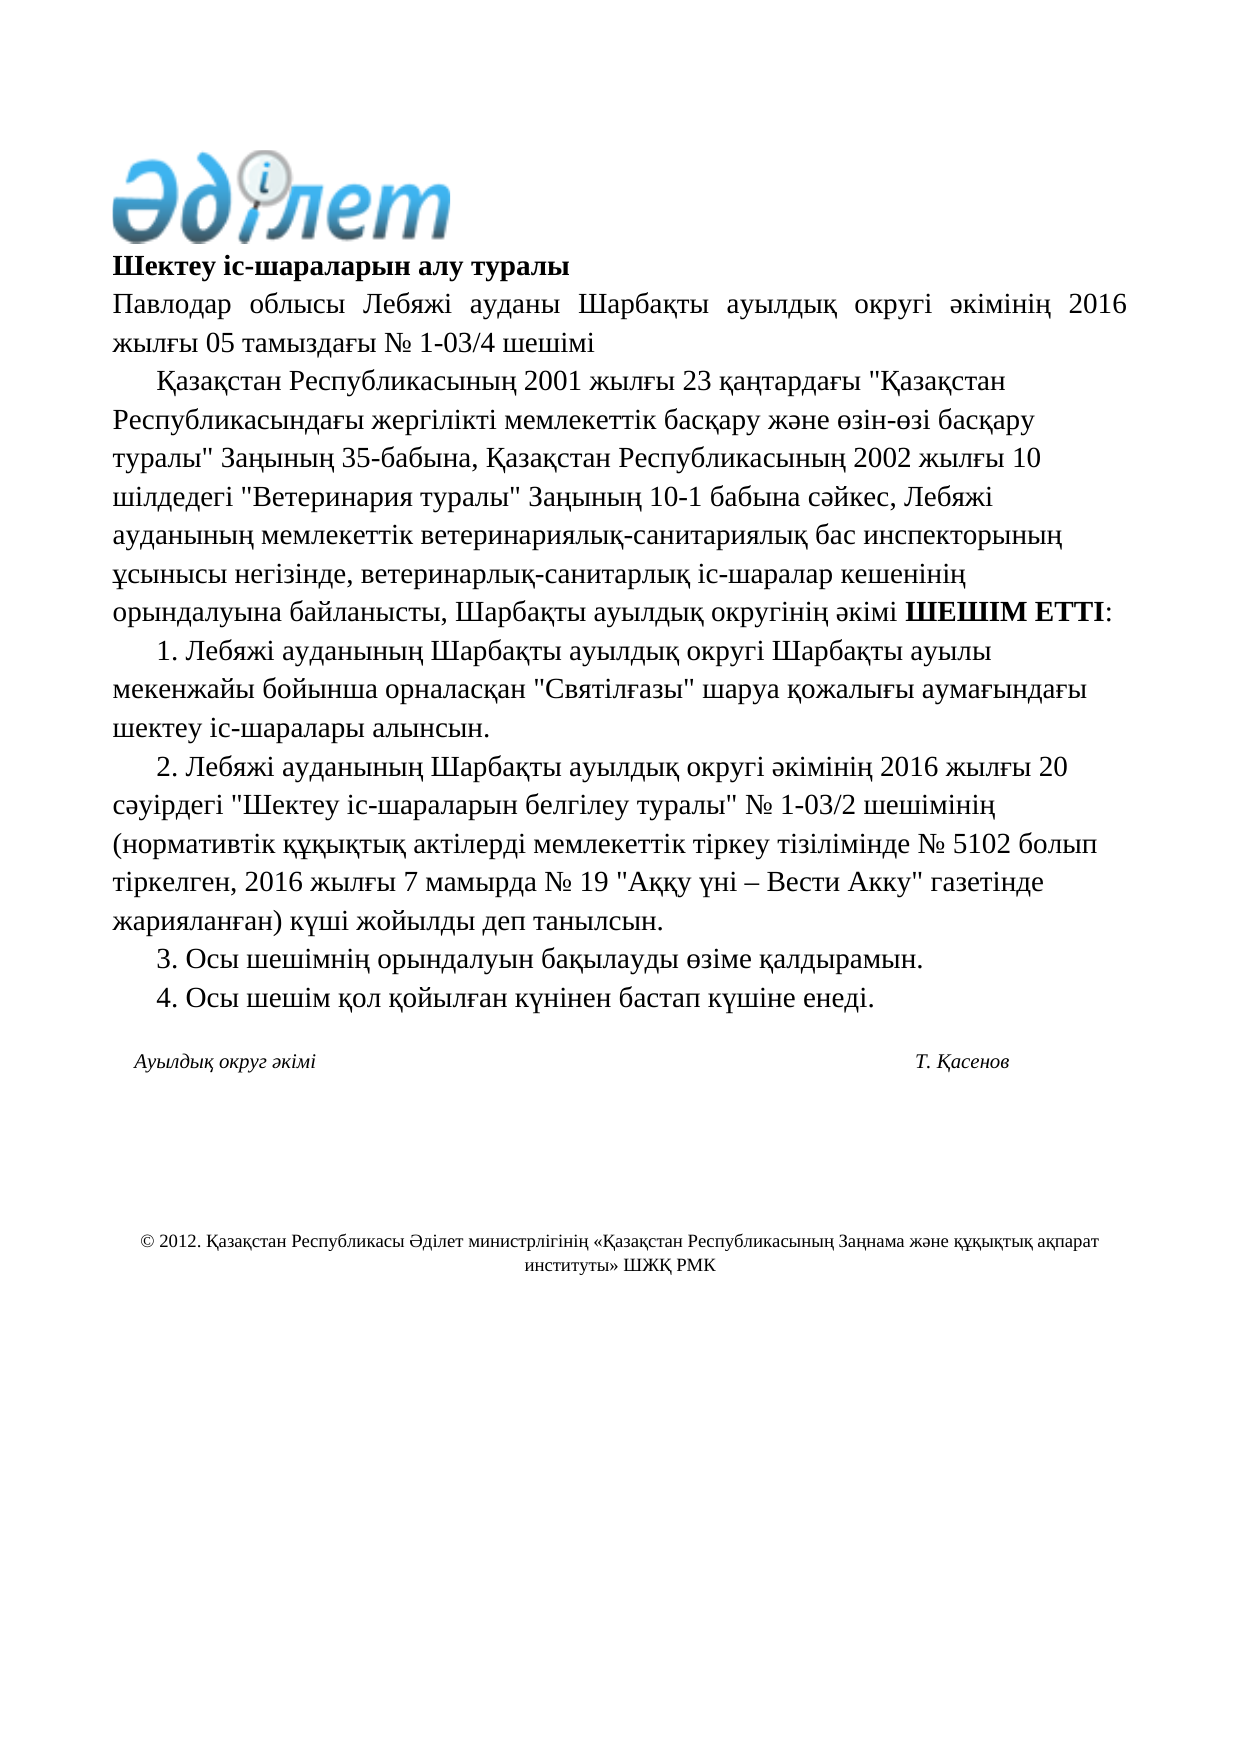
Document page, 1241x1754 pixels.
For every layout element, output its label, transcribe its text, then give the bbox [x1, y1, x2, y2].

text Шектеу іс-шараларын алу туралы [112, 248, 1128, 281]
text Павлодар облысы Лебяжі ауданы Шарбақты ауылдық округі әкімінің 2016 жылғы 05 тамыздағы № 1-03/4 шешімі [112, 286, 1128, 358]
text © 2012. Қазақстан Республикасы Әділет министрлігінің «Қазақстан Республикасының Заңнама және құқықтық ақпарат институты» ШЖҚ РМК [112, 1229, 1128, 1276]
text Қазақстан Республикасының 2001 жылғы 23 қаңтардағы "Қазақстан Республикасындағы жергілікті мемлекеттік басқару және өзін-өзі басқару туралы" Заңының 35-бабына, Қазақстан Республикасының 2002 жылғы 10 шілдедегі "Ветеринария туралы" Заңының 10-1 бабына сәйкес, Лебяжі ауданының мемлекеттік ветеринариялық-санитариялық бас инспекторының ұсынысы негізінде, ветеринарлық-санитарлық іс-шаралар кешенінің орындалуына байланысты, Шарбақты ауылдық округінің әкімі ШЕШІМ ЕТТІ: 1. Лебяжі ауданының Шарбақты ауылдық округі Шарбақты ауылы мекенжайы бойынша орналасқан "Святілғазы" шаруа қожалығы аумағындағы шектеу іс-шаралары алынсын. 2. Лебяжі ауданының Шарбақты ауылдық округі әкімінің 2016 жылғы 20 сәуірдегі "Шектеу іс-шараларын белгілеу туралы" № 1-03/2 шешімінің (нормативтік құқықтық актілерді мемлекеттік тіркеу тізілімінде № 5102 болып тіркелген, 2016 жылғы 7 мамырда № 19 "Аққу үні – Вести Акку" газетінде жарияланған) күші жойылды деп танылсын. 3. Осы шешімнің орындалуын бақылауды өзіме қалдырамын. 4. Осы шешім қол қойылған күнінен бастап күшіне енеді. [112, 363, 1128, 1044]
table_header Ауылдық округ әкімі [101, 1048, 913, 1078]
table_header Т. Қасенов [913, 1048, 1240, 1078]
picture [112, 150, 451, 244]
